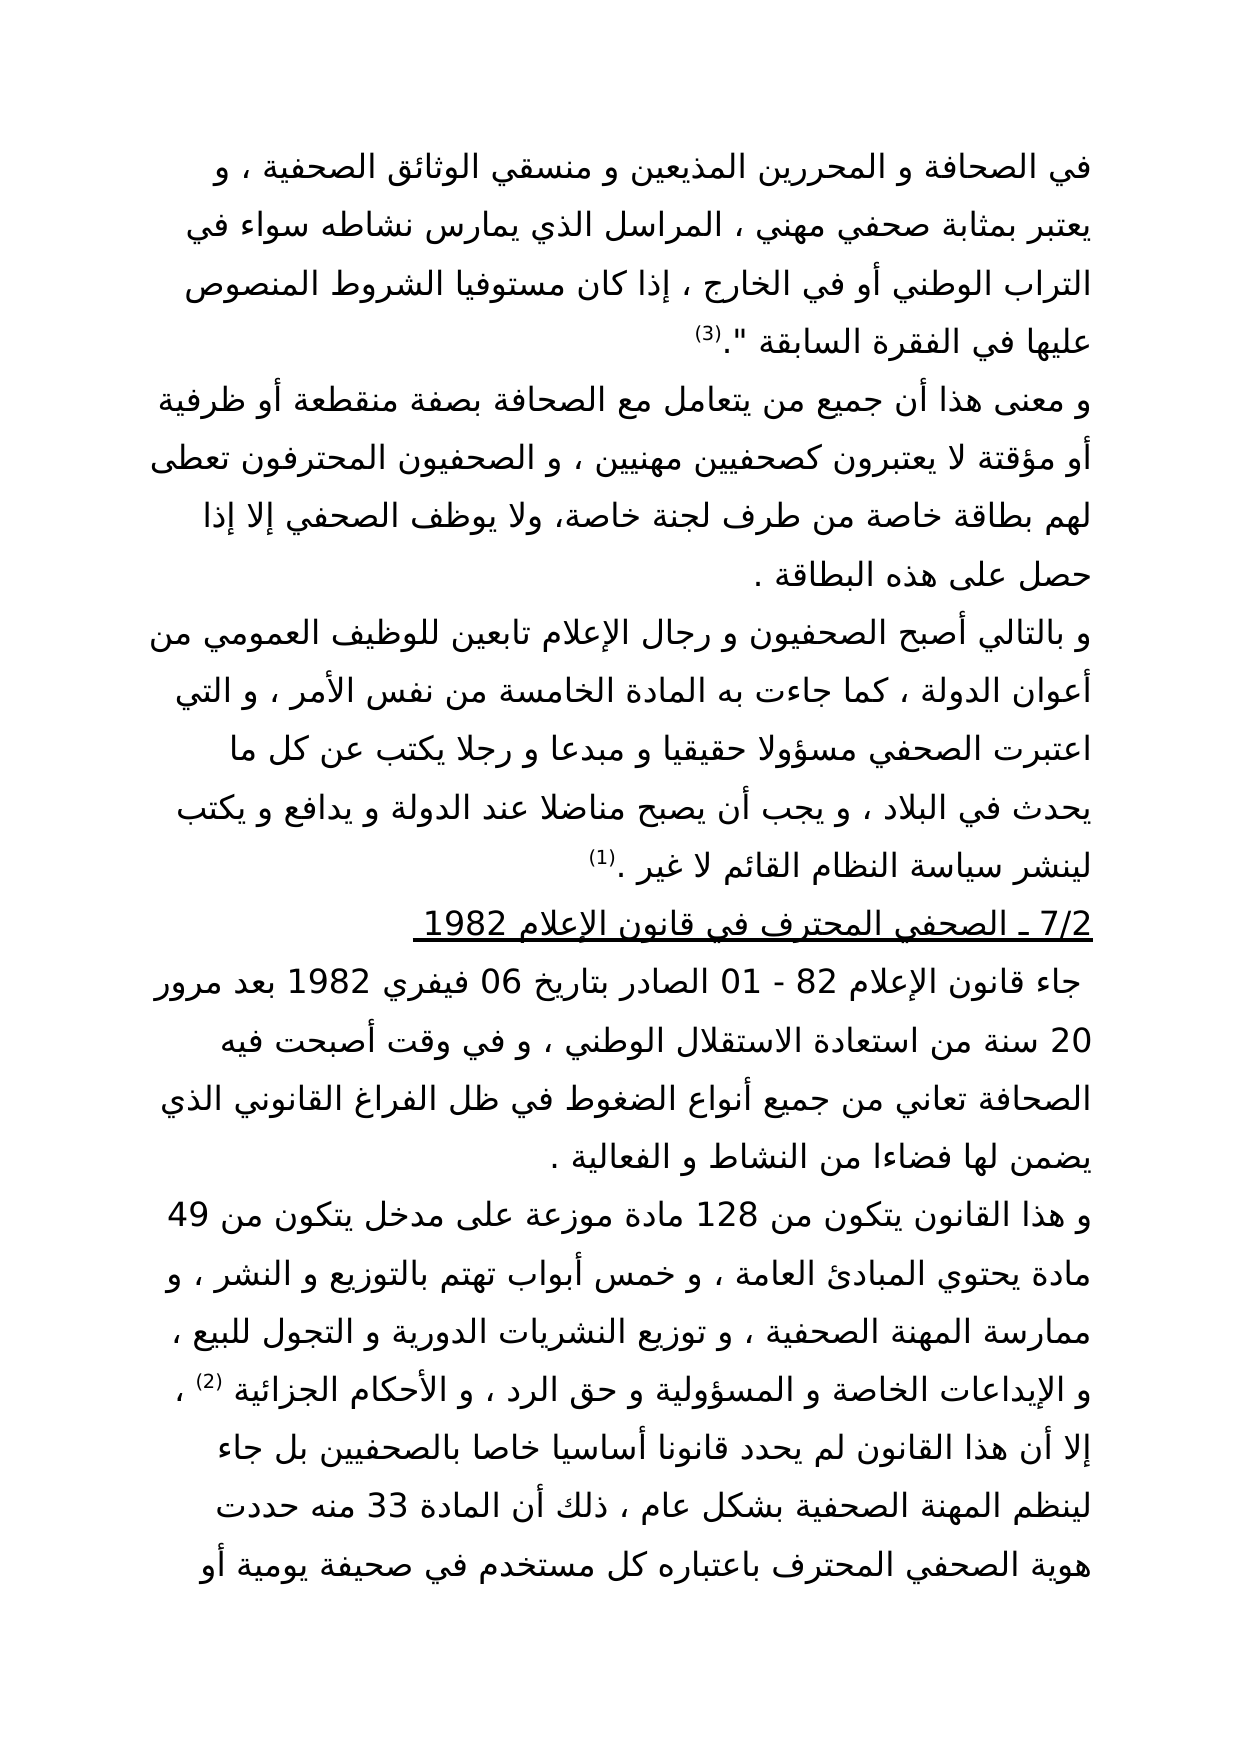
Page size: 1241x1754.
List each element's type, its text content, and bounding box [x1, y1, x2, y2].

text و بالتالي أصبح الصحفيون و رجال الإعلام تابعين للوظيف العمومي من أعوان الدولة ، كما جاءت به المادة الخامسة من نفس الأمر ، و التي اعتبرت الصحفي مسؤولا حقيقيا و مبدعا و رجلا يكتب عن كل ما يحدث في البلاد ، و يجب أن يصبح مناضلا عند الدولة و يدافع و يكتب لينشر سياسة النظام القائم لا غير .(1) [148, 613, 1093, 885]
text و معنى هذا أن جميع من يتعامل مع الصحافة بصفة منقطعة أو ظرفية أو مؤقتة لا يعتبرون كصحفيين مهنيين ، و الصحفيون المحترفون تعطى لهم بطاقة خاصة من طرف لجنة خاصة، ولا يوظف الصحفي إلا إذا حصل على هذه البطاقة . [148, 381, 1093, 594]
text جاء قانون الإعلام 82 - 01 الصادر بتاريخ 06 فيفري 1982 بعد مرور 20 سنة من استعادة الاستقلال الوطني ، و في وقت أصبحت فيه الصحافة تعاني من جميع أنواع الضغوط في ظل الفراغ القانوني الذي يضمن لها فضاءا من النشاط و الفعالية . [148, 963, 1093, 1176]
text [148, 1196, 1093, 1584]
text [148, 148, 1093, 361]
text 7/2 ـ الصحفي المحترف في قانون الإعلام 1982 [148, 904, 1093, 943]
